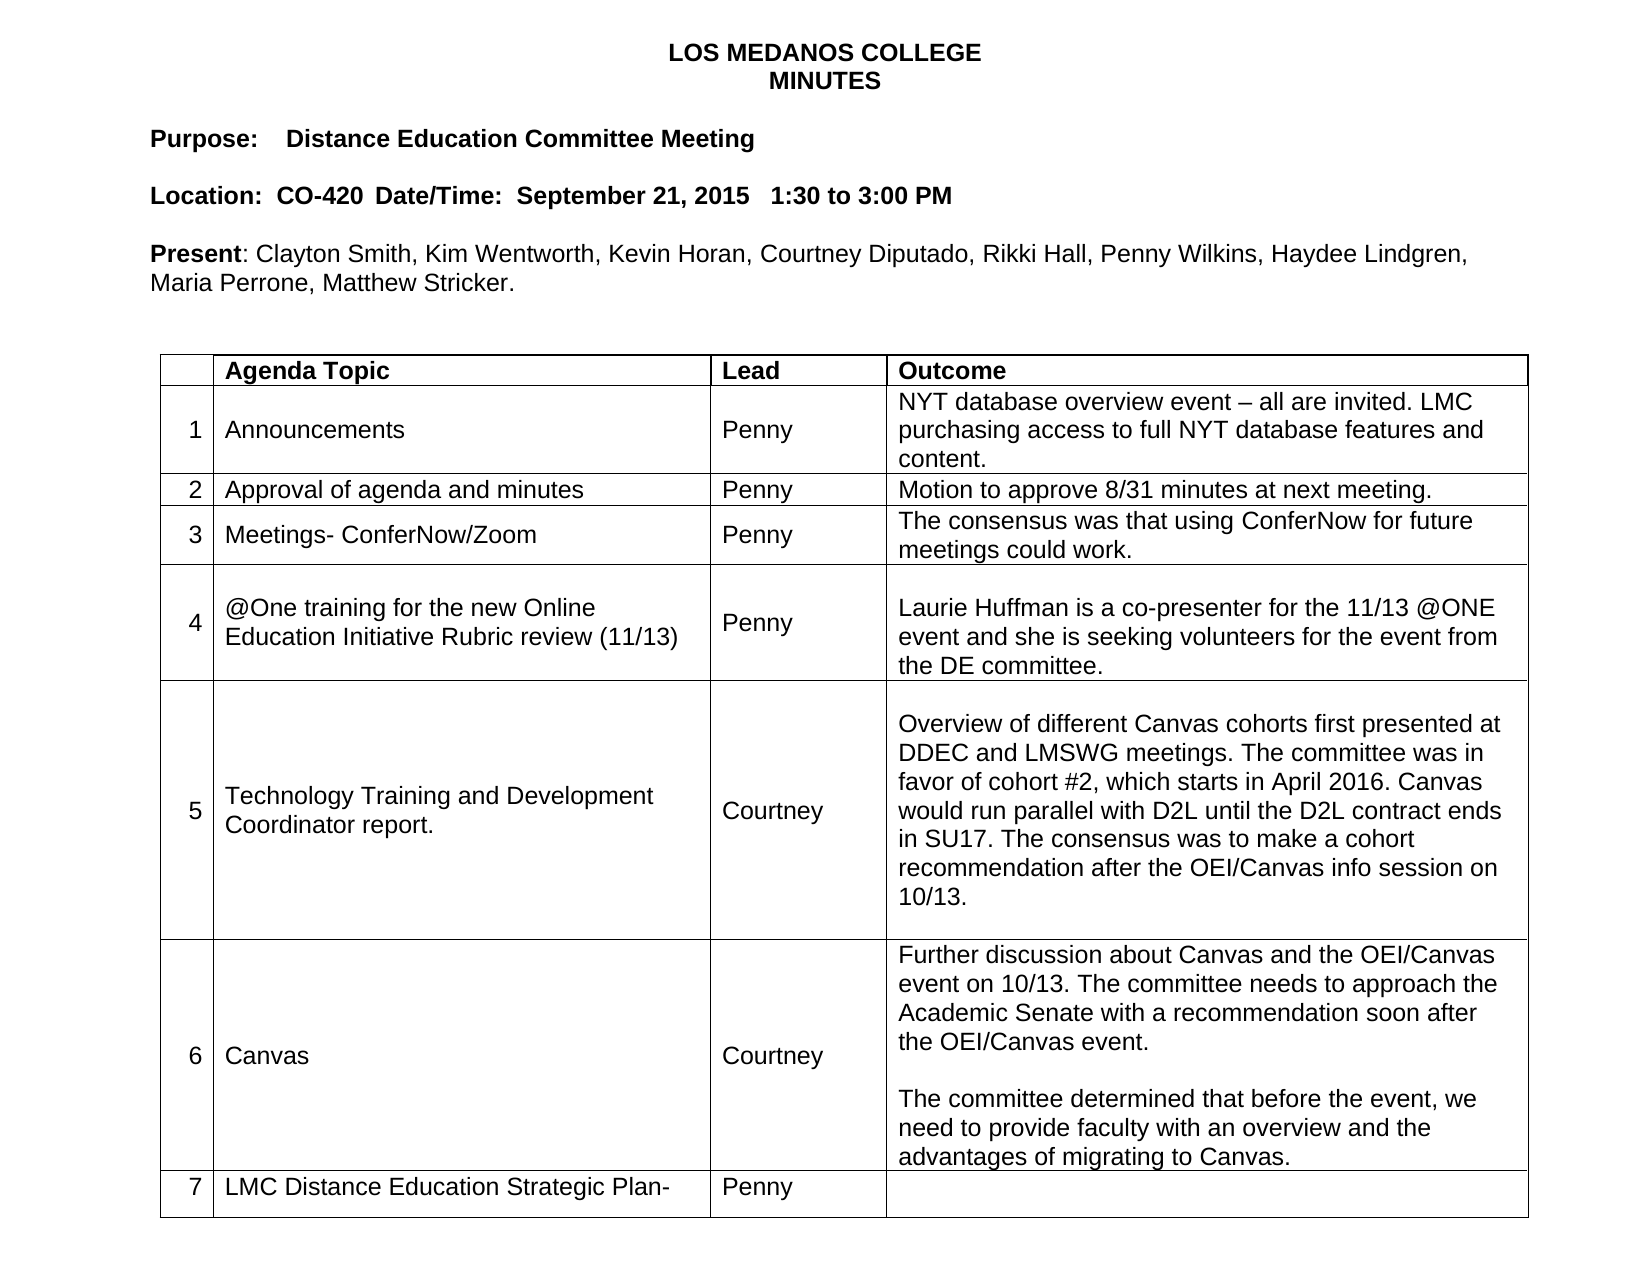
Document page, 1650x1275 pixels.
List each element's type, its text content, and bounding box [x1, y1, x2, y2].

table_header Agenda Topic [214, 356, 710, 385]
table_cell @One training for the new Online Education Initiative Rubric review (11/13) [214, 565, 710, 679]
text Present: Clayton Smith, Kim Wentworth, Kevin Horan, Courtney Diputado, Rikki Hall, Penny Wilkins, Haydee Lindgren, Maria Perrone, Matthew Stricker. [150, 239, 1500, 296]
text Purpose: Distance Education Committee Meeting [150, 124, 1500, 152]
table_cell 4 [161, 565, 213, 679]
table_cell Penny [711, 506, 886, 563]
table_cell Courtney [711, 681, 886, 939]
table_cell Courtney [711, 940, 886, 1170]
table_cell Announcements [214, 386, 710, 473]
table_cell Penny [711, 1171, 886, 1217]
table_cell Canvas [214, 940, 710, 1170]
table_cell Penny [711, 386, 886, 473]
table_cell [214, 1171, 710, 1217]
table_cell The consensus was that using ConferNow for future meetings could work. [887, 505, 1528, 563]
table_cell 6 [161, 940, 213, 1170]
table_cell Motion to approve 8/31 minutes at next meeting. [887, 473, 1528, 505]
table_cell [887, 1170, 1528, 1217]
table_cell 2 [161, 474, 213, 505]
table_cell 1 [161, 386, 213, 473]
table_cell Meetings- ConferNow/Zoom [214, 506, 710, 563]
table_cell 3 [161, 506, 213, 563]
table_header Outcome [888, 356, 1527, 385]
table_cell 5 [161, 681, 213, 939]
text Location: CO-420 Date/Time: September 21, 2015 1:30 to 3:00 PM [150, 181, 1500, 239]
table_header [161, 355, 213, 385]
table_cell NYT database overview event – all are invited. LMC purchasing access to full NYT database features and content. [887, 386, 1528, 473]
table_cell Penny [711, 474, 886, 505]
table_cell 7 [161, 1171, 213, 1217]
table_cell Approval of agenda and minutes [214, 474, 710, 505]
table_cell Technology Training and Development Coordinator report. [214, 681, 710, 939]
table_cell Penny [711, 565, 886, 679]
table_cell Laurie Huffman is a co-presenter for the 11/13 @ONE event and she is seeking volunteers for the event from the DE committee. [887, 564, 1528, 679]
text MINUTES [150, 66, 1500, 95]
text LOS MEDANOS COLLEGE [150, 37, 1500, 66]
table_cell Overview of different Canvas cohorts first presented at DDEC and LMSWG meetings. The committee was in favor of cohort #2, which starts in April 2016. Canvas would run parallel with D2L until the D2L contract ends in SU17. The consensus was to make a cohort recommendation after the OEI/Canvas info session on 10/13. [887, 680, 1528, 939]
table_header Lead [712, 356, 886, 385]
table_cell Further discussion about Canvas and the OEI/Canvas event on 10/13. The committee needs to approach the Academic Senate with a recommendation soon after the OEI/Canvas event. The committee determined that before the event, we need to provide faculty with an overview and the advantages of migrating to Canvas. [887, 939, 1528, 1170]
